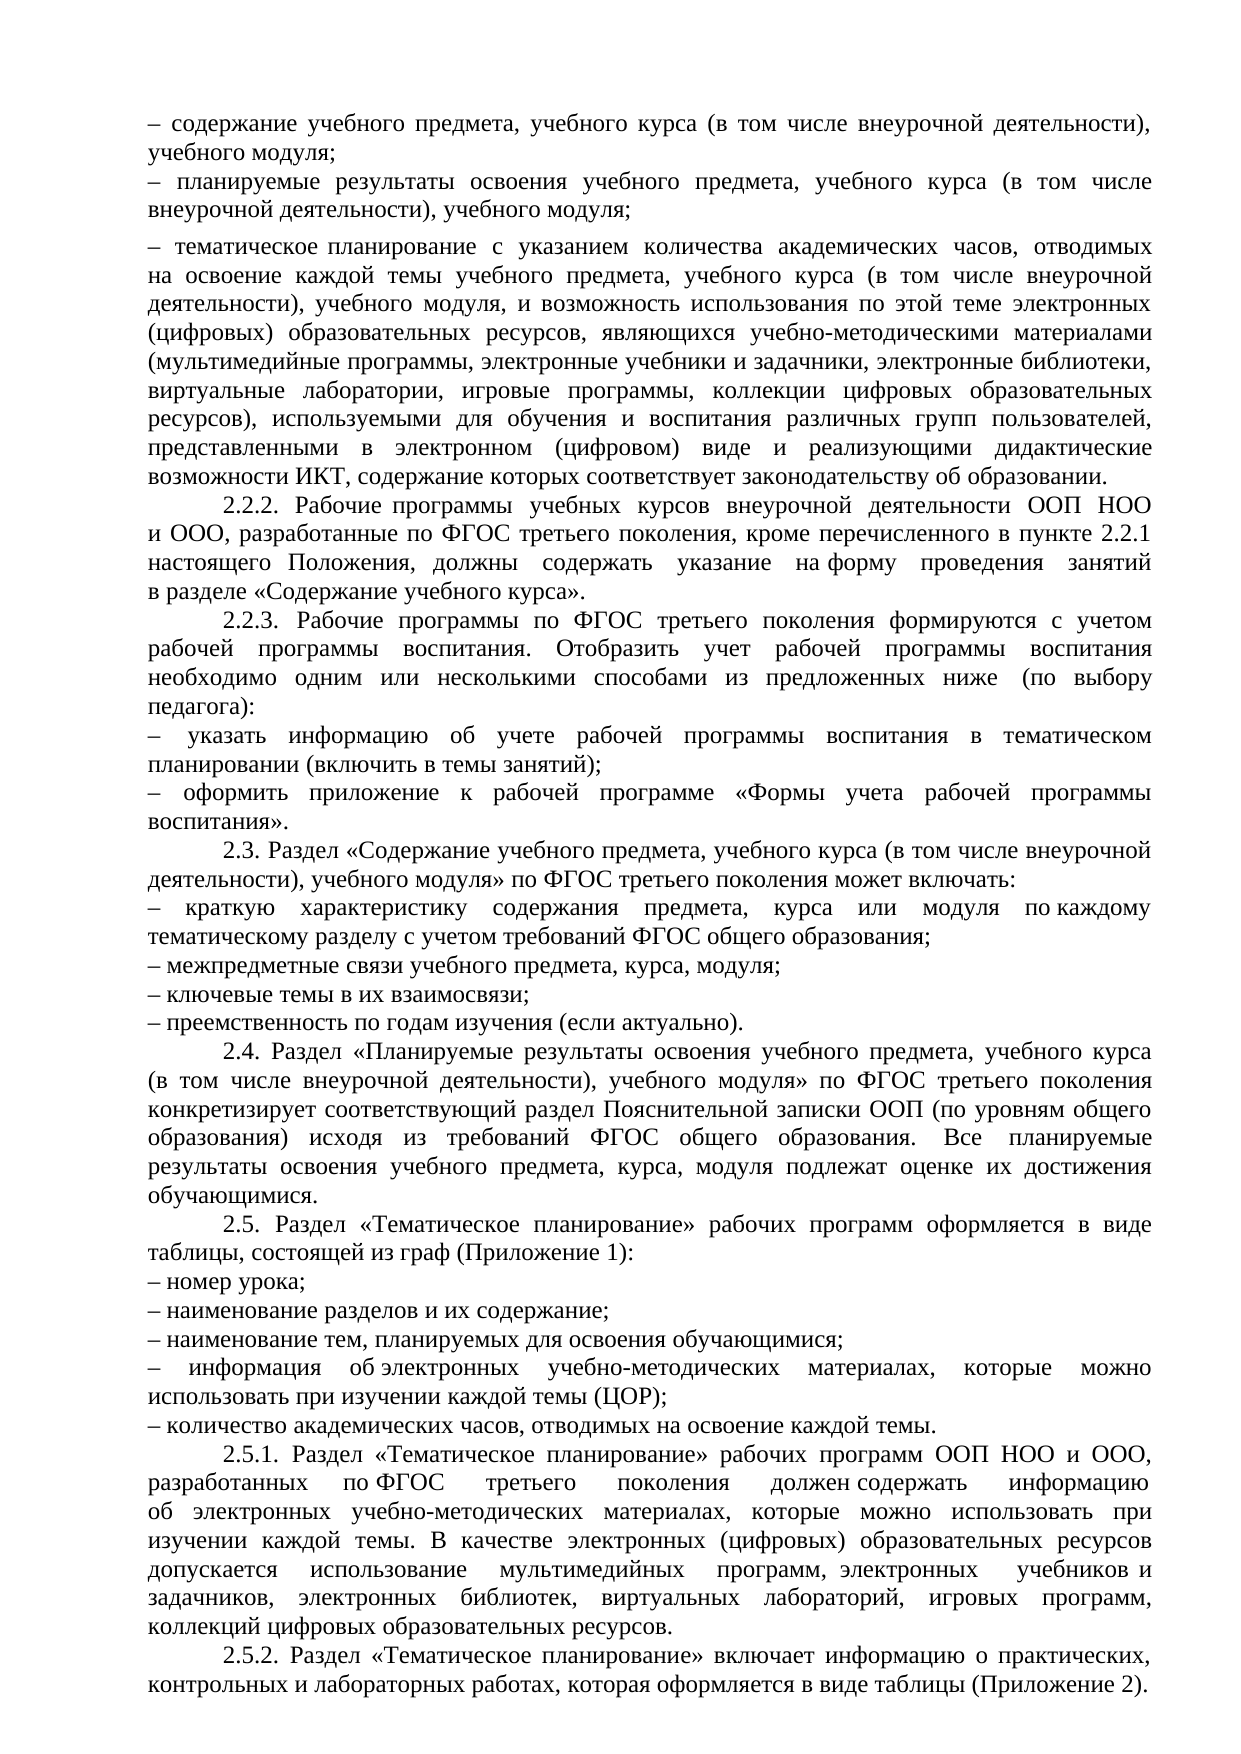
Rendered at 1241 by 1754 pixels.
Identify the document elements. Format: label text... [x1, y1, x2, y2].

list Раздел «Тематическое планирование» включает информацию о практических, контрольных и лабораторных работах, которая оформляется в виде таблицы (Приложение 2). [148, 1640, 1151, 1697]
list информация об электронных учебно-методических материалах, которые можно использовать при изучении каждой темы (ЦОР); [148, 1352, 1152, 1410]
list преемственность по годам изучения (если актуально). [148, 1007, 1190, 1036]
list Рабочие программы учебных курсов внеурочной деятельности ООП НОО и ООО, разработанные по ФГОС третьего поколения, кроме перечисленного в пункте 2.2.1 настоящего Положения, должны содержать указание на форму проведения занятий в разделе «Содержание учебного курса». [148, 490, 1152, 605]
list Рабочие программы по ФГОС третьего поколения формируются с учетом рабочей программы воспитания. Отобразить учет рабочей программы воспитания необходимо одним или несколькими способами из предложенных ниже (по выбору педагога): [148, 605, 1152, 720]
list краткую характеристику содержания предмета, курса или модуля по каждому тематическому разделу с учетом требований ФГОС общего образования; [148, 892, 1152, 950]
list планируемые результаты освоения учебного предмета, учебного курса (в том числе внеурочной деятельности), учебного модуля; [148, 166, 1152, 223]
list номер урока; [148, 1266, 1190, 1295]
list межпредметные связи учебного предмета, курса, модуля; [148, 950, 1190, 979]
list оформить приложение к рабочей программе «Формы учета рабочей программы воспитания». [148, 777, 1152, 835]
list указать информацию об учете рабочей программы воспитания в тематическом планировании (включить в темы занятий); [148, 720, 1152, 777]
list тематическое планирование с указанием количества академических часов, отводимых на освоение каждой темы учебного предмета, учебного курса (в том числе внеурочной деятельности), учебного модуля, и возможность использования по этой теме электронных (цифровых) образовательных ресурсов, являющихся учебно-методическими материалами (мультимедийные программы, электронные учебники и задачники, электронные библиотеки, виртуальные лаборатории, игровые программы, коллекции цифровых образовательных ресурсов), используемыми для обучения и воспитания различных групп пользователей, представленными в электронном (цифровом) виде и реализующими дидактические возможности ИКТ, содержание которых соответствует законодательству об образовании. [148, 231, 1152, 490]
list Раздел «Планируемые результаты освоения учебного предмета, учебного курса (в том числе внеурочной деятельности), учебного модуля» по ФГОС третьего поколения конкретизирует соответствующий раздел Пояснительной записки ООП (по уровням общего образования) исходя из требований ФГОС общего образования. Все планируемые результаты освоения учебного предмета, курса, модуля подлежат оценке их достижения обучающимися. [148, 1036, 1152, 1209]
list Раздел «Тематическое планирование» рабочих программ оформляется в виде таблицы, состоящей из граф (Приложение 1): [148, 1209, 1152, 1266]
list количество академических часов, отводимых на освоение каждой темы. [148, 1410, 1190, 1439]
list наименование разделов и их содержание; [148, 1295, 1190, 1324]
list ключевые темы в их взаимосвязи; [148, 979, 1190, 1007]
list содержание учебного предмета, учебного курса (в том числе внеурочной деятельности), учебного модуля; [148, 108, 1152, 166]
list Раздел «Содержание учебного предмета, учебного курса (в том числе внеурочной деятельности), учебного модуля» по ФГОС третьего поколения может включать: [148, 835, 1152, 892]
list Раздел «Тематическое планирование» рабочих программ ООП НОО и ООО, разработанных по ФГОС третьего поколения должен содержать информацию об электронных учебно-методических материалах, которые можно использовать при изучении каждой темы. В качестве электронных (цифровых) образовательных ресурсов допускается использование мультимедийных программ, электронных учебников и задачников, электронных библиотек, виртуальных лабораторий, игровых программ, коллекций цифровых образовательных ресурсов. [148, 1439, 1152, 1640]
list наименование тем, планируемых для освоения обучающимися; [148, 1324, 1190, 1352]
